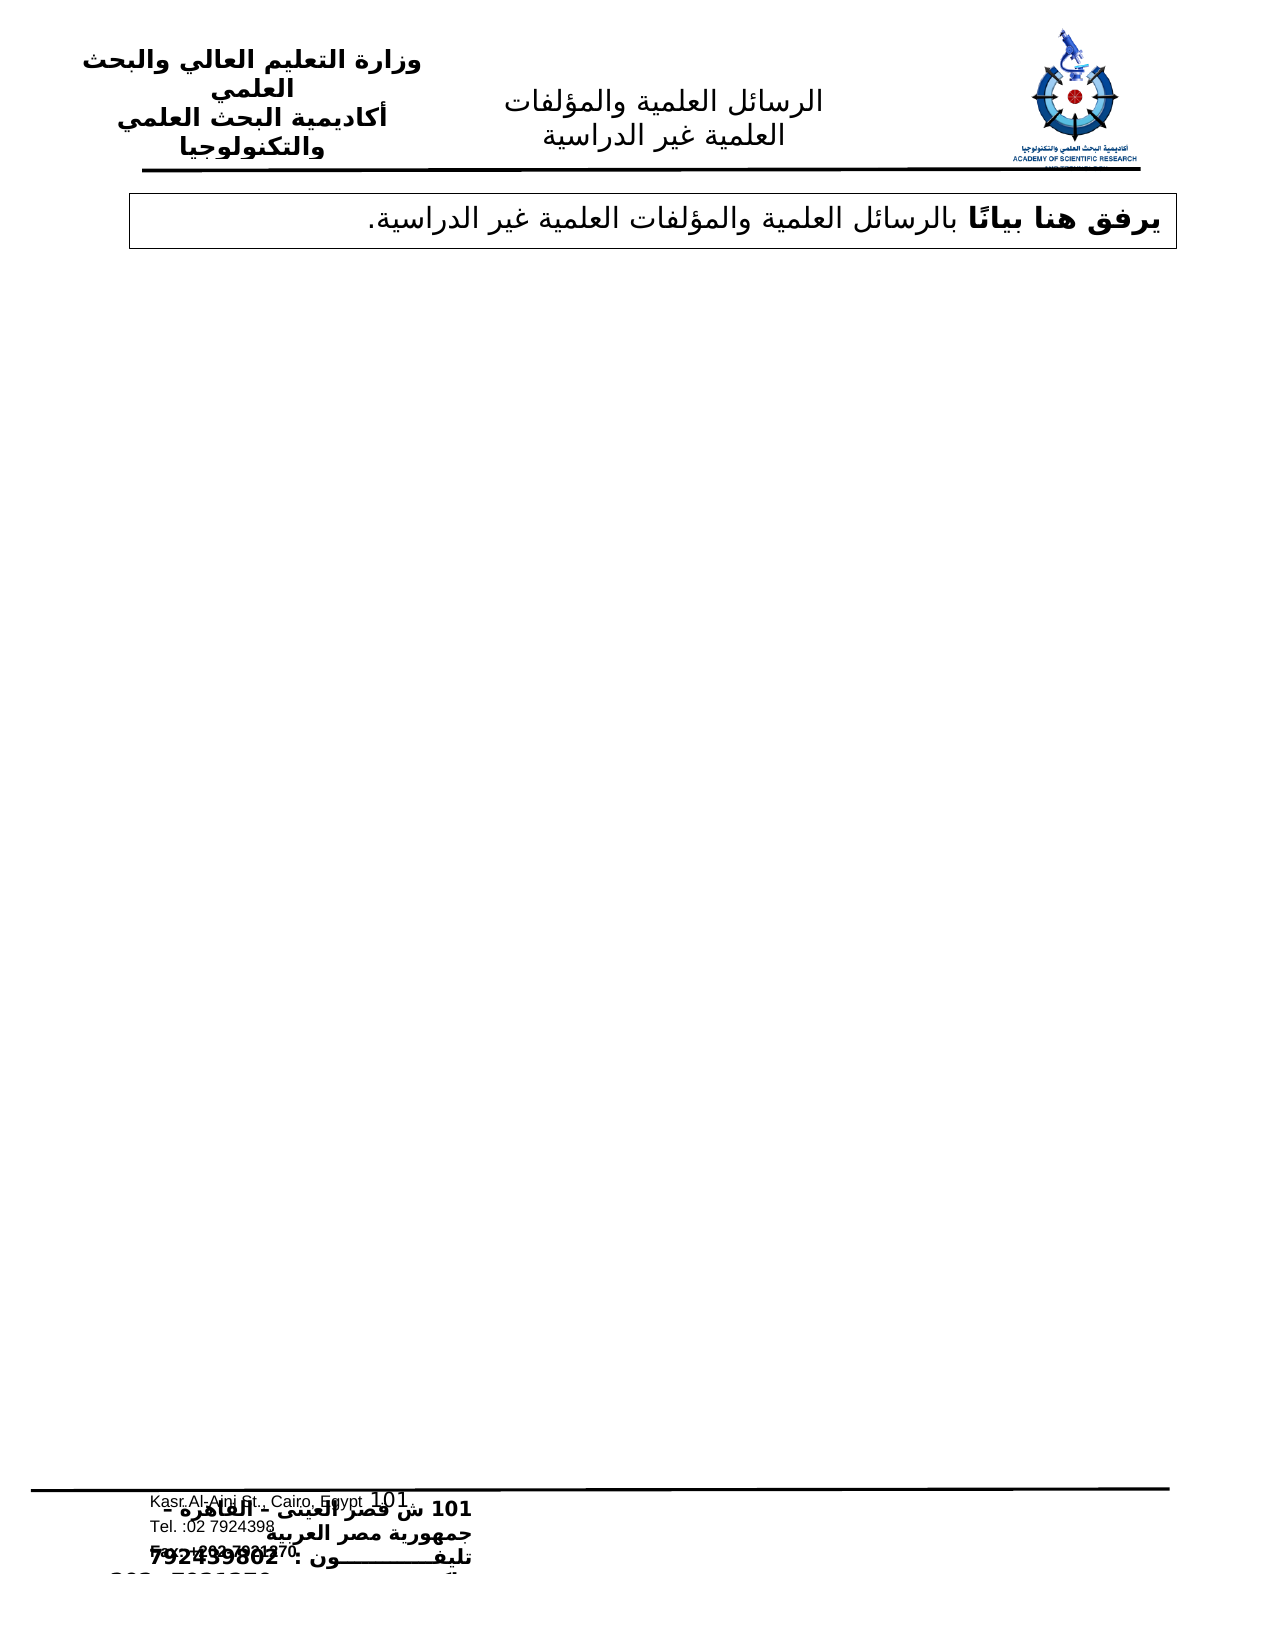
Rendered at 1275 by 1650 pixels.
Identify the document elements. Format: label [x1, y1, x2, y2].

picture [1010, 171, 1139, 175]
picture [1010, 26, 1139, 167]
